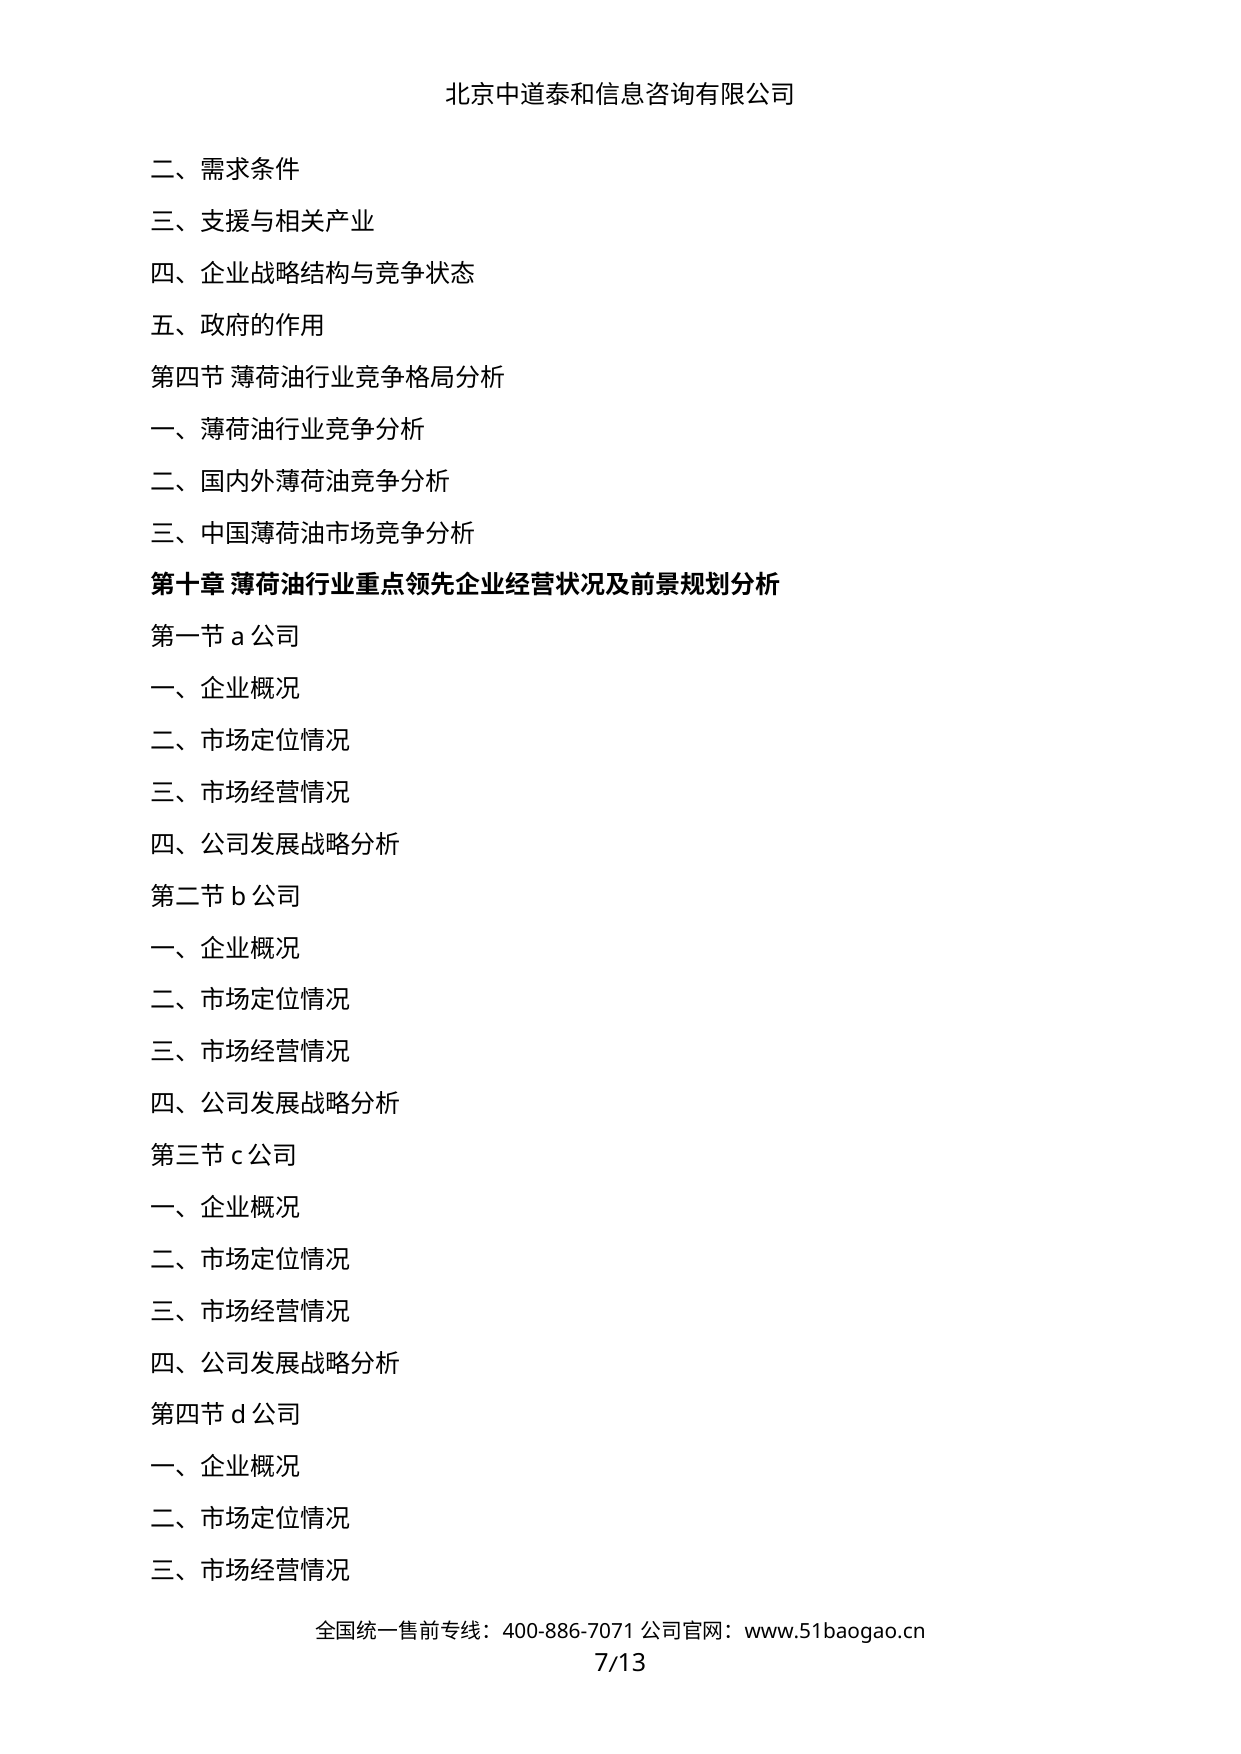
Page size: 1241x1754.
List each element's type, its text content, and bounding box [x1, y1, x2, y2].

text 四、公司发展战略分析 [150, 1343, 1090, 1379]
text 三、市场经营情况 [150, 1551, 1090, 1587]
text 二、需求条件 [150, 150, 1090, 186]
text 三、中国薄荷油市场竞争分析 [150, 513, 1090, 549]
text 第二节 b公司 [150, 876, 1090, 912]
text 一、企业概况 [150, 669, 1090, 705]
text 二、市场定位情况 [150, 1499, 1090, 1535]
text 四、公司发展战略分析 [150, 824, 1090, 861]
text 四、企业战略结构与竞争状态 [150, 254, 1090, 290]
text 四、公司发展战略分析 [150, 1084, 1090, 1120]
text 二、国内外薄荷油竞争分析 [150, 461, 1090, 497]
text 第十章 薄荷油行业重点领先企业经营状况及前景规划分析 [150, 565, 1090, 601]
text 一、企业概况 [150, 928, 1090, 964]
text 第四节 d公司 [150, 1395, 1090, 1431]
text 一、企业概况 [150, 1447, 1090, 1483]
text 一、企业概况 [150, 1187, 1090, 1224]
text 第三节 c公司 [150, 1136, 1090, 1172]
text 三、市场经营情况 [150, 1032, 1090, 1068]
text 第四节 薄荷油行业竞争格局分析 [150, 357, 1090, 394]
text 三、市场经营情况 [150, 772, 1090, 809]
text 二、市场定位情况 [150, 1239, 1090, 1276]
text 一、薄荷油行业竞争分析 [150, 409, 1090, 446]
text 二、市场定位情况 [150, 721, 1090, 757]
text 五、政府的作用 [150, 306, 1090, 342]
text 第一节 a公司 [150, 617, 1090, 653]
text 三、支援与相关产业 [150, 202, 1090, 238]
text 三、市场经营情况 [150, 1291, 1090, 1327]
text 二、市场定位情况 [150, 980, 1090, 1016]
